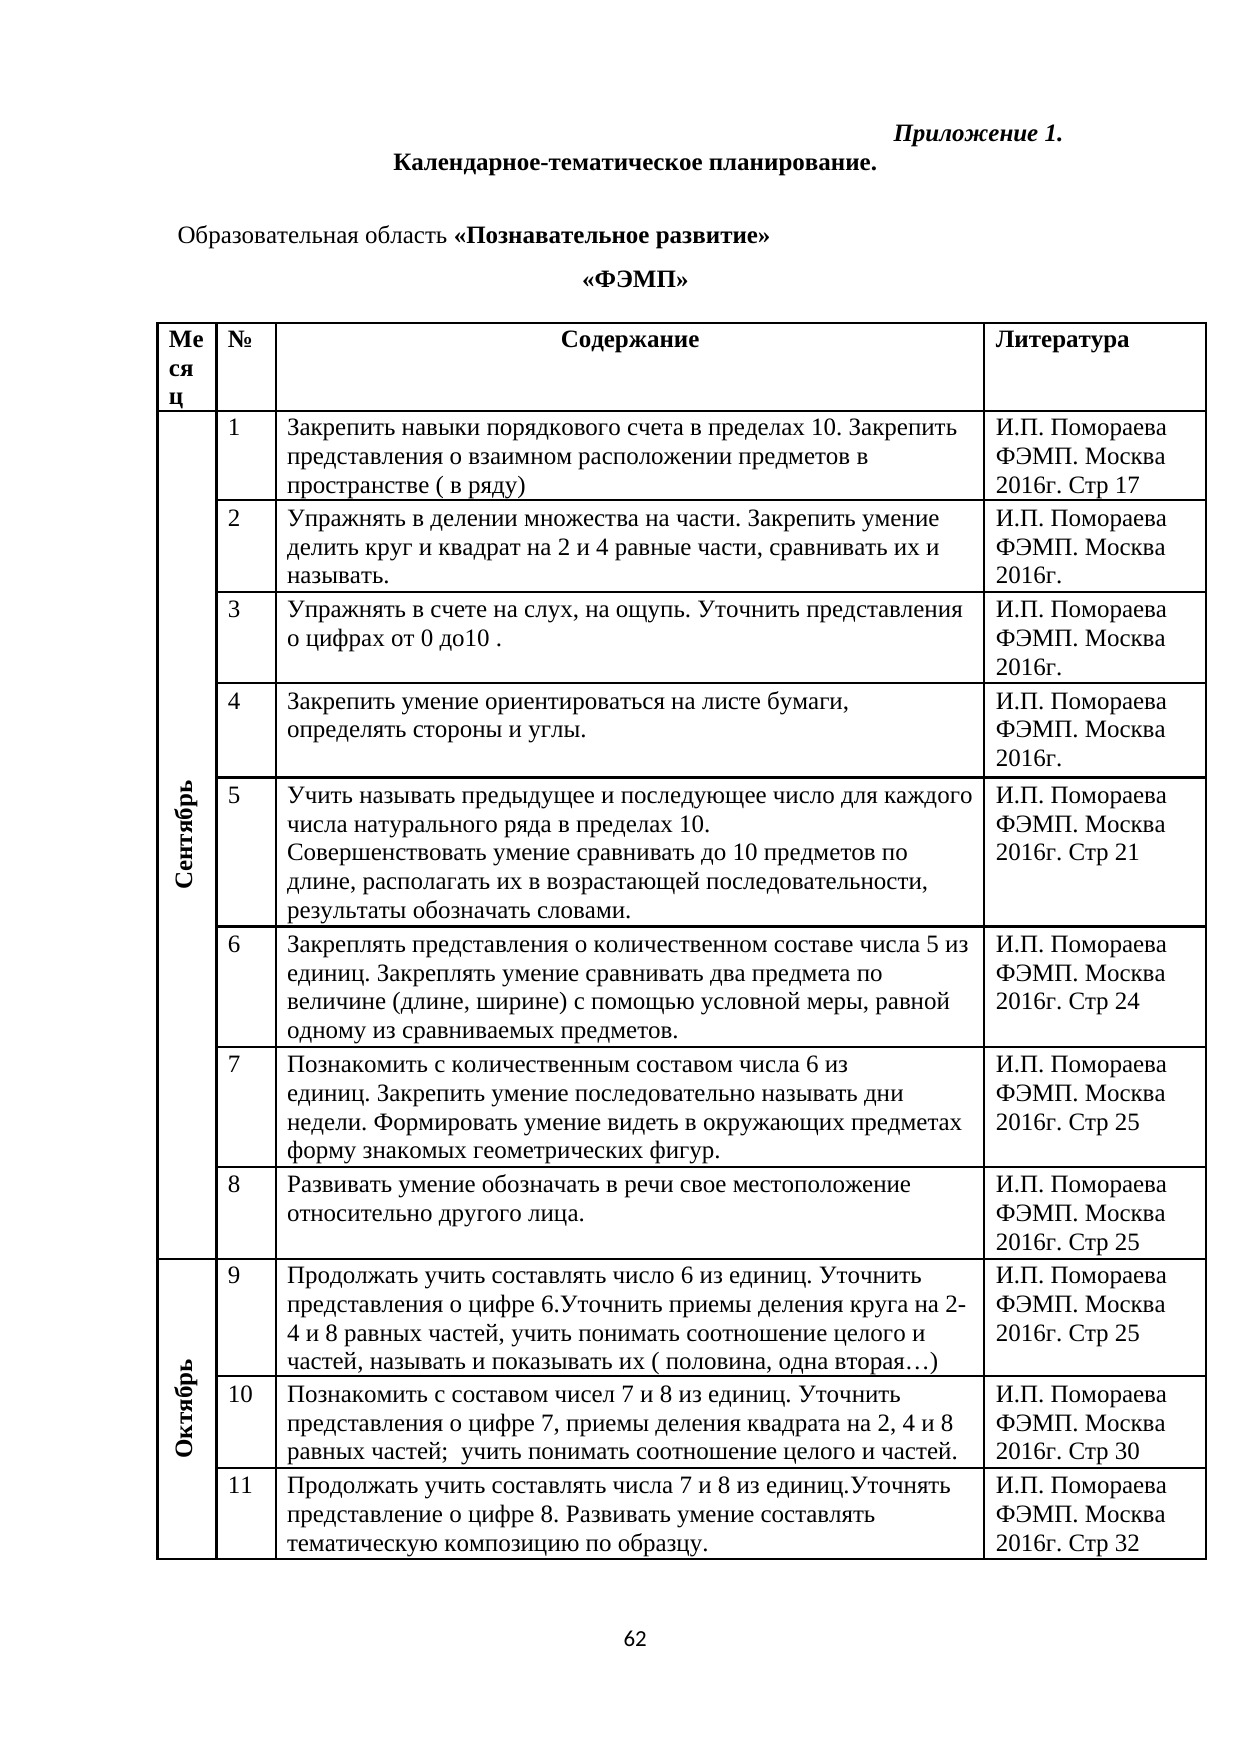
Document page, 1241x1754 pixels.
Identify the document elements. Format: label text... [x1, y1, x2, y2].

table_cell 2 [218, 501, 275, 591]
table_cell 6 [218, 928, 275, 1046]
table_header Литература [985, 324, 1205, 410]
table_cell 5 [218, 779, 275, 925]
table_cell Упражнять в счете на слух, на ощупь. Уточнить представления о цифрах от 0 до10 . [277, 593, 983, 682]
table_cell И.П. Помораева ФЭМП. Москва 2016г. Стр 21 [985, 779, 1205, 925]
table_cell И.П. Помораева ФЭМП. Москва 2016г. Стр 24 [985, 928, 1205, 1046]
table_cell Закреплять представления о количественном составе числа 5 из единиц. Закреплять умение сравнивать два предмета по величине (длине, ширине) с помощью условной меры, равной одному из сравниваемых предметов. [277, 928, 983, 1046]
table_cell 3 [218, 593, 275, 682]
table_cell Закрепить навыки порядкового счета в пределах 10. Закрепить представления о взаимном расположении предметов в пространстве ( в ряду) [277, 412, 983, 499]
table_cell И.П. Помораева ФЭМП. Москва 2016г. Стр 30 [985, 1377, 1205, 1467]
table_cell И.П. Помораева ФЭМП. Москва 2016г. Стр 25 [985, 1168, 1205, 1258]
table_cell Развивать умение обозначать в речи свое местоположение относительно другого лица. [277, 1168, 983, 1258]
table_cell 11 [218, 1469, 275, 1558]
table_cell 4 [218, 684, 275, 776]
text Календарное-тематическое планирование. [177, 147, 1093, 176]
table_cell Продолжать учить составлять числа 7 и 8 из единиц.Уточнять представление о цифре 8. Развивать умение составлять тематическую композицию по образцу. [277, 1469, 983, 1558]
table_header Месяц [159, 324, 215, 410]
table_cell 10 [218, 1377, 275, 1467]
table_cell И.П. Помораева ФЭМП. Москва 2016г. Стр 25 [985, 1260, 1205, 1375]
table_cell Продолжать учить составлять число 6 из единиц. Уточнить представления о цифре 6.Уточнить приемы деления круга на 2-4 и 8 равных частей, учить понимать соотношение целого и частей, называть и показывать их ( половина, одна вторая…) [277, 1260, 983, 1375]
table_header № [218, 324, 275, 410]
table_cell И.П. Помораева ФЭМП. Москва 2016г. Стр 25 [985, 1048, 1205, 1166]
table_cell Октябрь [159, 1260, 215, 1558]
table_cell Сентябрь [159, 412, 215, 1258]
table_cell И.П. Помораева ФЭМП. Москва 2016г. [985, 684, 1205, 776]
text Приложение 1. [118, 118, 1063, 147]
text «ФЭМП» [177, 264, 1093, 293]
table_cell 7 [218, 1048, 275, 1166]
table_cell Познакомить с количественным составом числа 6 из единиц. Закрепить умение последовательно называть дни недели. Формировать умение видеть в окружающих предметах форму знакомых геометрических фигур. [277, 1048, 983, 1166]
table_cell Учить называть предыдущее и последующее число для каждого числа натурального ряда в пределах 10. Совершенствовать умение сравнивать до 10 предметов по длине, располагать их в возрастающей последовательности, результаты обозначать словами. [277, 779, 983, 925]
table_cell 8 [218, 1168, 275, 1258]
table_cell И.П. Помораева ФЭМП. Москва 2016г. [985, 593, 1205, 682]
text Образовательная область «Познавательное развитие» [177, 220, 1093, 249]
table_cell Познакомить с составом чисел 7 и 8 из единиц. Уточнить представления о цифре 7, приемы деления квадрата на 2, 4 и 8 равных частей; учить понимать соотношение целого и частей. [277, 1377, 983, 1467]
table_cell 9 [218, 1260, 275, 1375]
table_cell Закрепить умение ориентироваться на листе бумаги, определять стороны и углы. [277, 684, 983, 776]
table_cell И.П. Помораева ФЭМП. Москва 2016г. [985, 501, 1205, 591]
table_cell И.П. Помораева ФЭМП. Москва 2016г. Стр 32 [985, 1469, 1205, 1558]
table_header Содержание [277, 324, 983, 410]
table_cell 1 [218, 412, 275, 499]
table_cell И.П. Помораева ФЭМП. Москва 2016г. Стр 17 [985, 412, 1205, 499]
table_cell Упражнять в делении множества на части. Закрепить умение делить круг и квадрат на 2 и 4 равные части, сравнивать их и называть. [277, 501, 983, 591]
